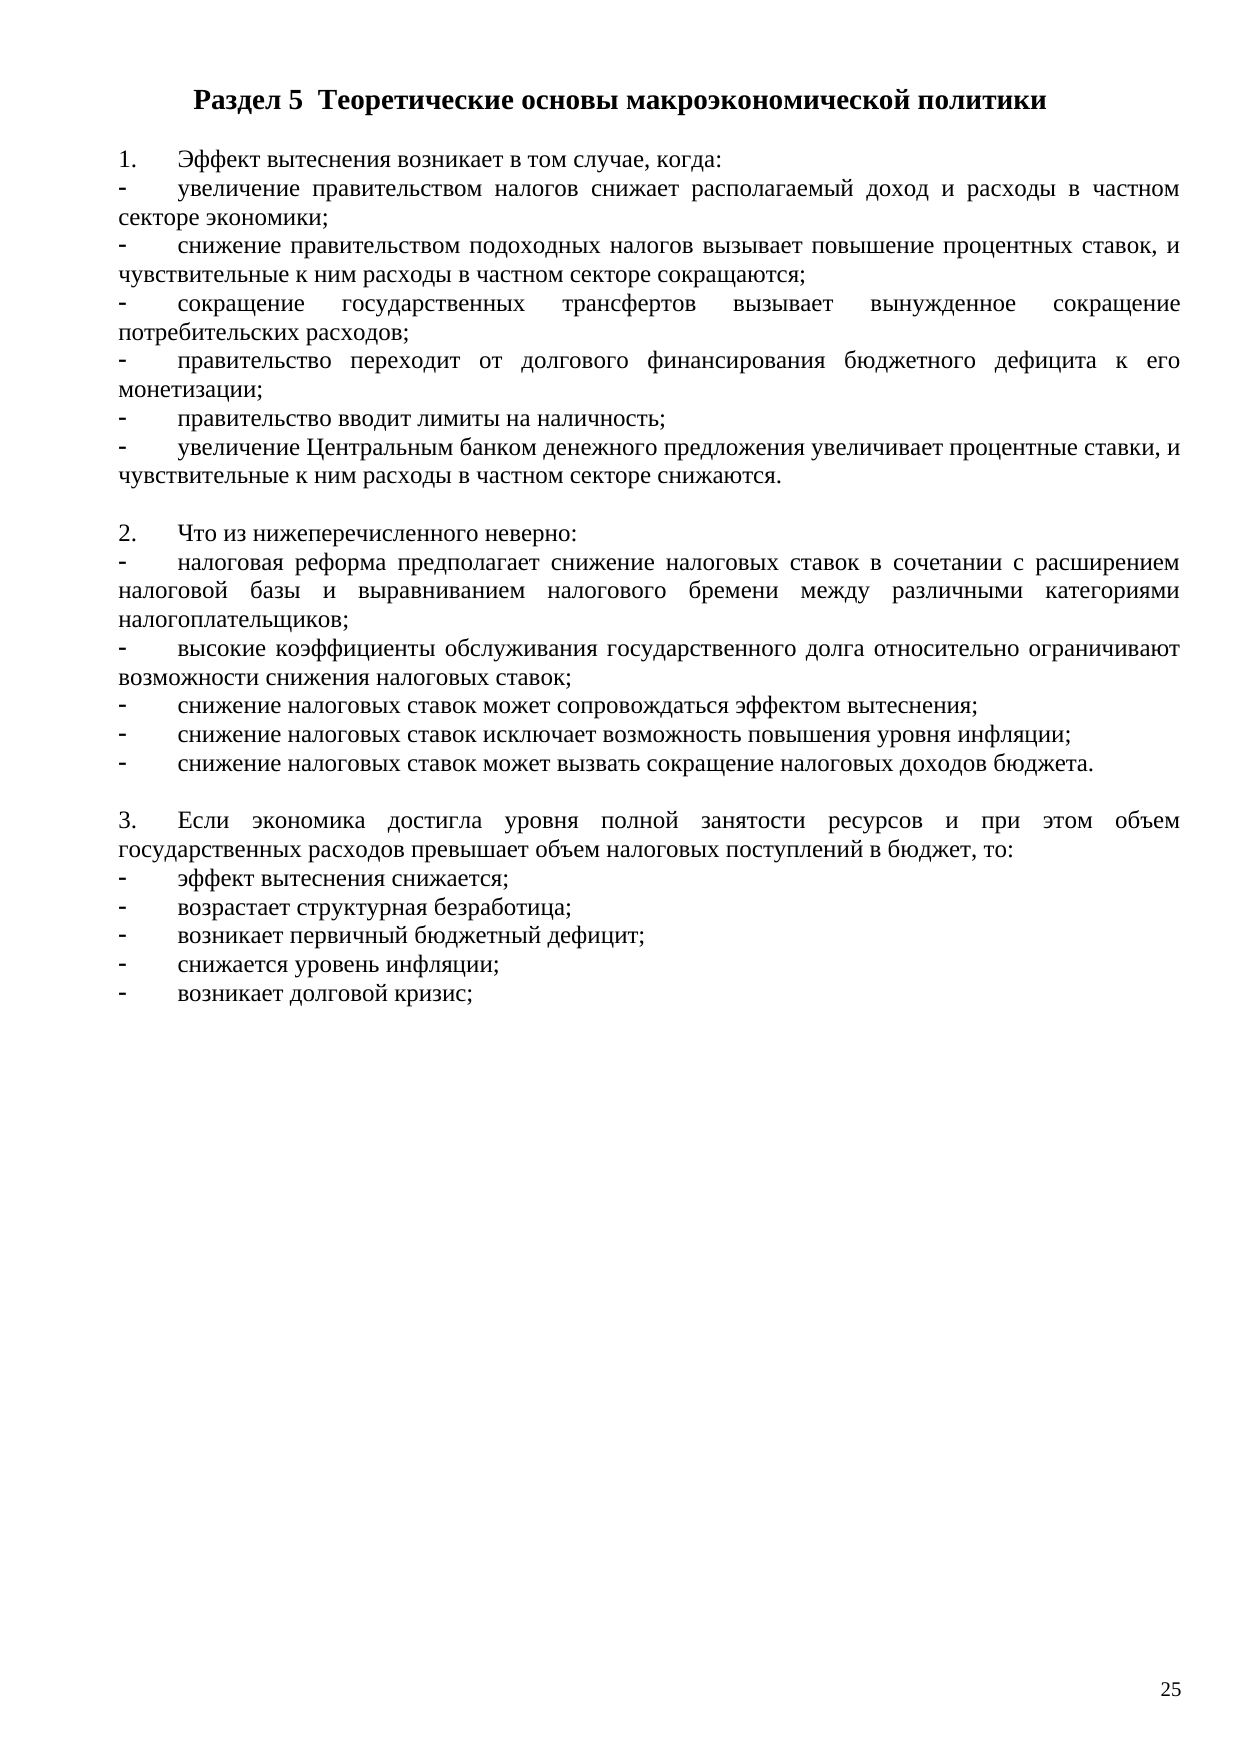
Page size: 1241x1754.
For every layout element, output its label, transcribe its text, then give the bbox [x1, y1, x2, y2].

list снижается уровень инфляции; [118, 949, 1181, 978]
list увеличение Центральным банком денежного предложения увеличивает процентные ставки, и чувствительные к ним расходы в частном секторе снижаются. [118, 432, 1181, 489]
text 3. Если экономика достигла уровня полной занятости ресурсов и при этом объем государственных расходов превышает объем налоговых поступлений в бюджет, то: [118, 805, 1181, 863]
list правительство переходит от долгового финансирования бюджетного дефицита к его монетизации; [118, 345, 1181, 403]
list эффект вытеснения снижается; [118, 863, 1181, 892]
list увеличение правительством налогов снижает располагаемый доход и расходы в частном секторе экономики; [118, 173, 1181, 230]
list Раздел 5 Теоретические основы макроэкономической политики [193, 82, 1181, 115]
list возникает первичный бюджетный дефицит; [118, 920, 1181, 949]
list снижение налоговых ставок может вызвать сокращение налоговых доходов бюджета. [118, 748, 1181, 777]
list снижение правительством подоходных налогов вызывает повышение процентных ставок, и чувствительные к ним расходы в частном секторе сокращаются; [118, 230, 1181, 288]
list возрастает структурная безработица; [118, 892, 1181, 920]
text 2. Что из нижеперечисленного неверно: [118, 518, 1181, 547]
list возникает долговой кризис; [118, 978, 1181, 1007]
list снижение налоговых ставок исключает возможность повышения уровня инфляции; [118, 719, 1181, 748]
list снижение налоговых ставок может сопровождаться эффектом вытеснения; [118, 690, 1181, 719]
list высокие коэффициенты обслуживания государственного долга относительно ограничивают возможности снижения налоговых ставок; [118, 633, 1181, 690]
list правительство вводит лимиты на наличность; [118, 403, 1181, 432]
list сокращение государственных трансфертов вызывает вынужденное сокращение потребительских расходов; [118, 288, 1181, 345]
list налоговая реформа предполагает снижение налоговых ставок в сочетании с расширением налоговой базы и выравниванием налогового бремени между различными категориями налогоплательщиков; [118, 547, 1181, 633]
text 1. Эффект вытеснения возникает в том случае, когда: [118, 144, 1181, 173]
